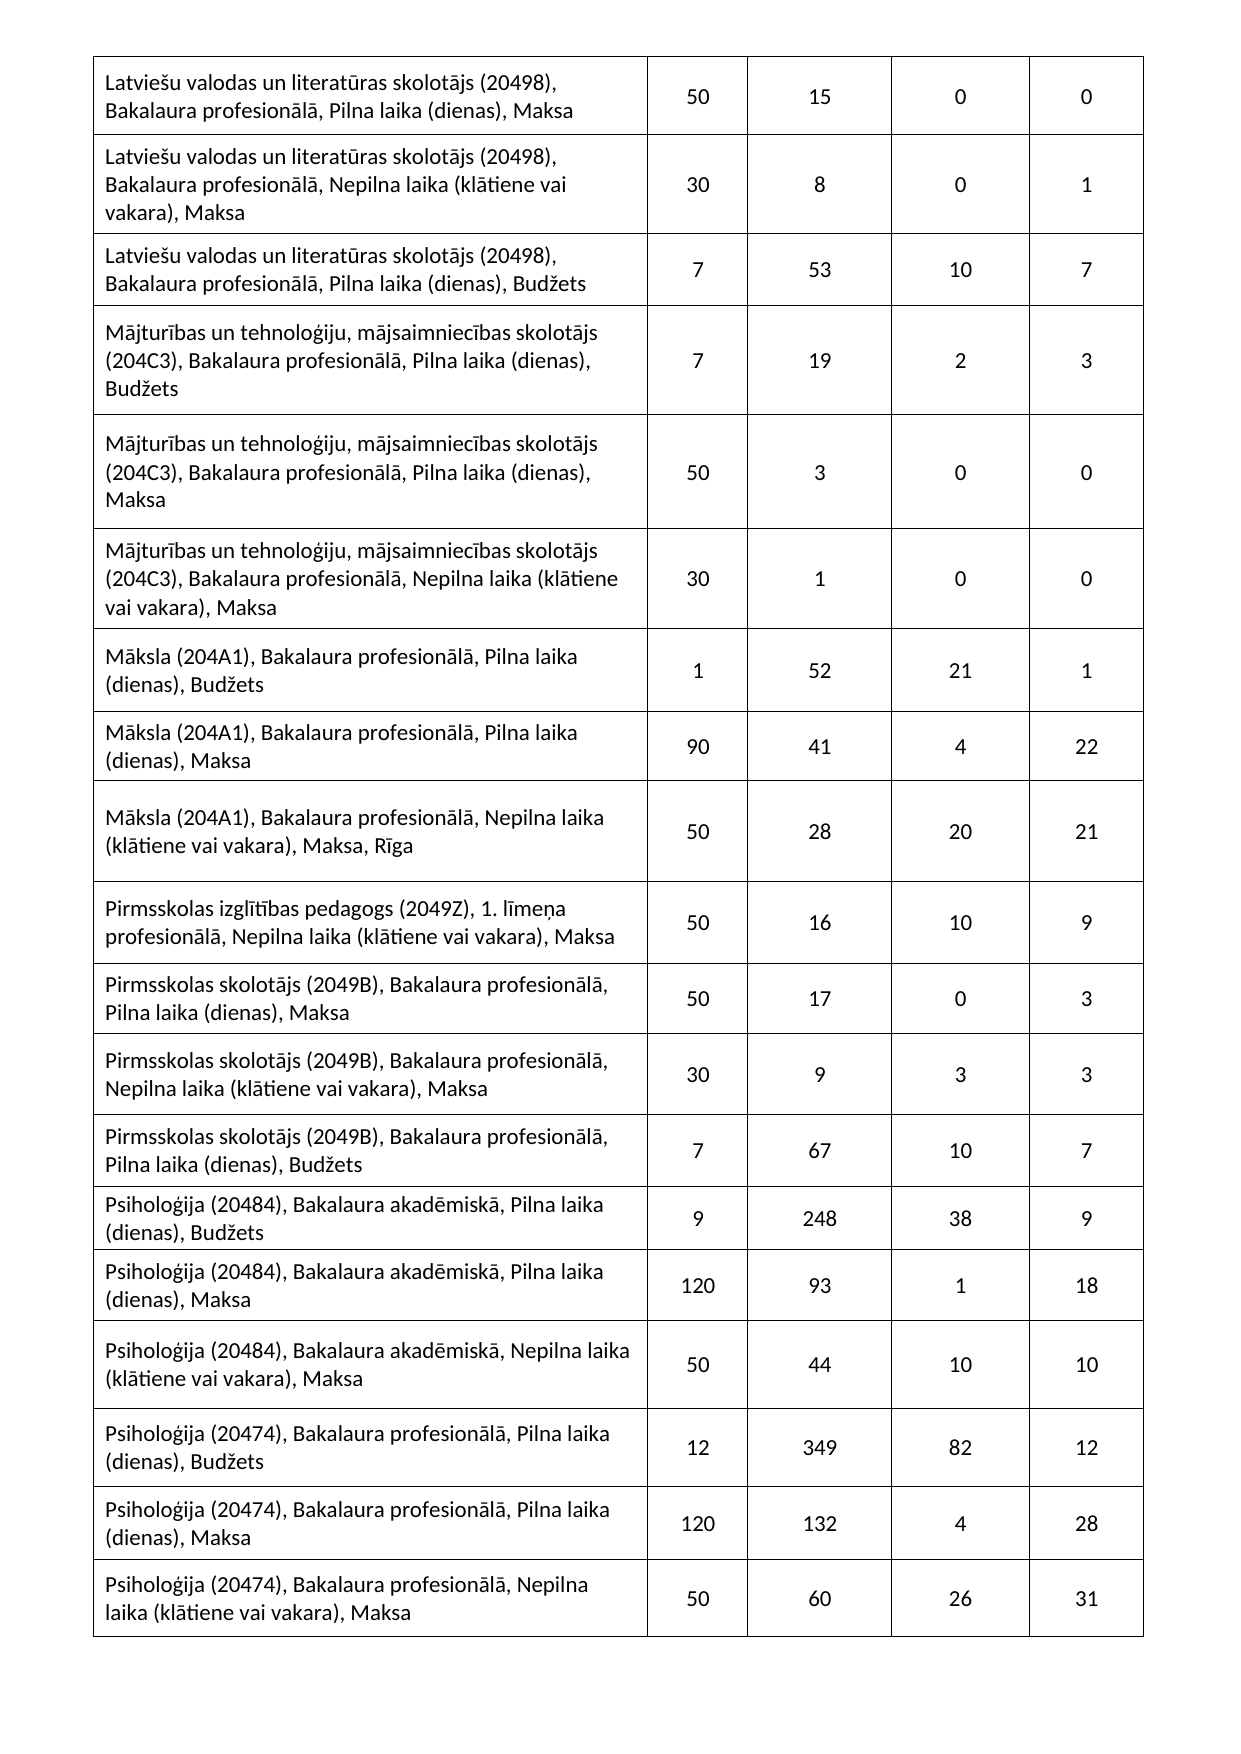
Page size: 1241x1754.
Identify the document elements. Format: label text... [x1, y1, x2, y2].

table_cell 50 [648, 964, 747, 1033]
table_cell 12 [648, 1409, 747, 1486]
table_cell 9 [1030, 1187, 1143, 1248]
table_cell 0 [892, 964, 1029, 1033]
table_cell 1 [1030, 135, 1143, 233]
table_cell 50 [648, 781, 747, 881]
table_cell Pirmsskolas skolotājs (2049B), Bakalaura profesionālā, Nepilna laika (klātiene vai vakara), Maksa [94, 1034, 647, 1114]
table_cell 7 [1030, 234, 1143, 305]
table_cell 12 [1030, 1409, 1143, 1486]
table_cell 60 [748, 1560, 891, 1636]
table_cell Latviešu valodas un literatūras skolotājs (20498), Bakalaura profesionālā, Nepilna laika (klātiene vai vakara), Maksa [94, 135, 647, 233]
table_cell Māksla (204A1), Bakalaura profesionālā, Pilna laika (dienas), Budžets [94, 629, 647, 711]
table_cell 10 [892, 882, 1029, 962]
table_cell 82 [892, 1409, 1029, 1486]
table_cell Pirmsskolas skolotājs (2049B), Bakalaura profesionālā, Pilna laika (dienas), Maksa [94, 964, 647, 1033]
table_cell 0 [892, 415, 1029, 528]
table_cell 44 [748, 1321, 891, 1408]
table_cell 26 [892, 1560, 1029, 1636]
table_cell Mājturības un tehnoloģiju, mājsaimniecības skolotājs (204C3), Bakalaura profesionālā, Pilna laika (dienas), Maksa [94, 415, 647, 528]
table_cell 0 [892, 57, 1029, 134]
table_cell 28 [748, 781, 891, 881]
table_cell 41 [748, 712, 891, 780]
table_cell 50 [648, 1321, 747, 1408]
table_cell 349 [748, 1409, 891, 1486]
table_cell 3 [892, 1034, 1029, 1114]
table_cell 1 [892, 1250, 1029, 1320]
table_cell Psiholoģija (20484), Bakalaura akadēmiskā, Pilna laika (dienas), Maksa [94, 1250, 647, 1320]
table_cell Māksla (204A1), Bakalaura profesionālā, Pilna laika (dienas), Maksa [94, 712, 647, 780]
table_cell 52 [748, 629, 891, 711]
table_cell Latviešu valodas un literatūras skolotājs (20498), Bakalaura profesionālā, Pilna laika (dienas), Budžets [94, 234, 647, 305]
table_cell 15 [748, 57, 891, 134]
table_cell 90 [648, 712, 747, 780]
table_cell Psiholoģija (20474), Bakalaura profesionālā, Pilna laika (dienas), Budžets [94, 1409, 647, 1486]
table_cell 3 [748, 415, 891, 528]
table_cell Pirmsskolas skolotājs (2049B), Bakalaura profesionālā, Pilna laika (dienas), Budžets [94, 1115, 647, 1186]
table_cell 3 [1030, 964, 1143, 1033]
table_cell 50 [648, 882, 747, 962]
table_cell 120 [648, 1487, 747, 1559]
table_cell Psiholoģija (20484), Bakalaura akadēmiskā, Pilna laika (dienas), Budžets [94, 1187, 647, 1248]
table_cell Psiholoģija (20474), Bakalaura profesionālā, Nepilna laika (klātiene vai vakara), Maksa [94, 1560, 647, 1636]
table_cell Pirmsskolas izglītības pedagogs (2049Z), 1. līmeņa profesionālā, Nepilna laika (klātiene vai vakara), Maksa [94, 882, 647, 962]
table_cell 0 [1030, 415, 1143, 528]
table_cell 0 [1030, 57, 1143, 134]
table_cell 2 [892, 306, 1029, 414]
table_cell 30 [648, 135, 747, 233]
table_cell 19 [748, 306, 891, 414]
table_cell Mājturības un tehnoloģiju, mājsaimniecības skolotājs (204C3), Bakalaura profesionālā, Nepilna laika (klātiene vai vakara), Maksa [94, 529, 647, 628]
table_cell Psiholoģija (20484), Bakalaura akadēmiskā, Nepilna laika (klātiene vai vakara), Maksa [94, 1321, 647, 1408]
table_cell 22 [1030, 712, 1143, 780]
table_cell 4 [892, 1487, 1029, 1559]
table_cell 30 [648, 1034, 747, 1114]
table_cell 10 [892, 1115, 1029, 1186]
table_cell 50 [648, 57, 747, 134]
table_cell 0 [1030, 529, 1143, 628]
table_cell Psiholoģija (20474), Bakalaura profesionālā, Pilna laika (dienas), Maksa [94, 1487, 647, 1559]
table_cell 50 [648, 1560, 747, 1636]
table_cell 17 [748, 964, 891, 1033]
table_cell 30 [648, 529, 747, 628]
table_cell 16 [748, 882, 891, 962]
table_cell 18 [1030, 1250, 1143, 1320]
table_cell 132 [748, 1487, 891, 1559]
table_cell 20 [892, 781, 1029, 881]
table_cell 0 [892, 529, 1029, 628]
table_cell 1 [748, 529, 891, 628]
table_cell 28 [1030, 1487, 1143, 1559]
table_cell 93 [748, 1250, 891, 1320]
table_cell 8 [748, 135, 891, 233]
table_cell Māksla (204A1), Bakalaura profesionālā, Nepilna laika (klātiene vai vakara), Maksa, Rīga [94, 781, 647, 881]
table_cell 3 [1030, 306, 1143, 414]
table_cell 4 [892, 712, 1029, 780]
table_cell 21 [892, 629, 1029, 711]
table_cell 10 [892, 1321, 1029, 1408]
table_cell 3 [1030, 1034, 1143, 1114]
table_cell 10 [892, 234, 1029, 305]
table_cell 9 [748, 1034, 891, 1114]
table_cell 7 [648, 234, 747, 305]
table_cell Latviešu valodas un literatūras skolotājs (20498), Bakalaura profesionālā, Pilna laika (dienas), Maksa [94, 57, 647, 134]
table_cell 1 [648, 629, 747, 711]
table_cell 21 [1030, 781, 1143, 881]
table_cell 7 [648, 1115, 747, 1186]
table_cell 7 [1030, 1115, 1143, 1186]
table_cell 31 [1030, 1560, 1143, 1636]
table_cell Mājturības un tehnoloģiju, mājsaimniecības skolotājs (204C3), Bakalaura profesionālā, Pilna laika (dienas), Budžets [94, 306, 647, 414]
table_cell 9 [1030, 882, 1143, 962]
table_cell 0 [892, 135, 1029, 233]
table_cell 7 [648, 306, 747, 414]
table_cell 67 [748, 1115, 891, 1186]
table_cell 53 [748, 234, 891, 305]
table_cell 1 [1030, 629, 1143, 711]
table_cell 248 [748, 1187, 891, 1248]
table_cell 120 [648, 1250, 747, 1320]
table_cell 9 [648, 1187, 747, 1248]
table_cell 10 [1030, 1321, 1143, 1408]
table_cell 50 [648, 415, 747, 528]
table_cell 38 [892, 1187, 1029, 1248]
